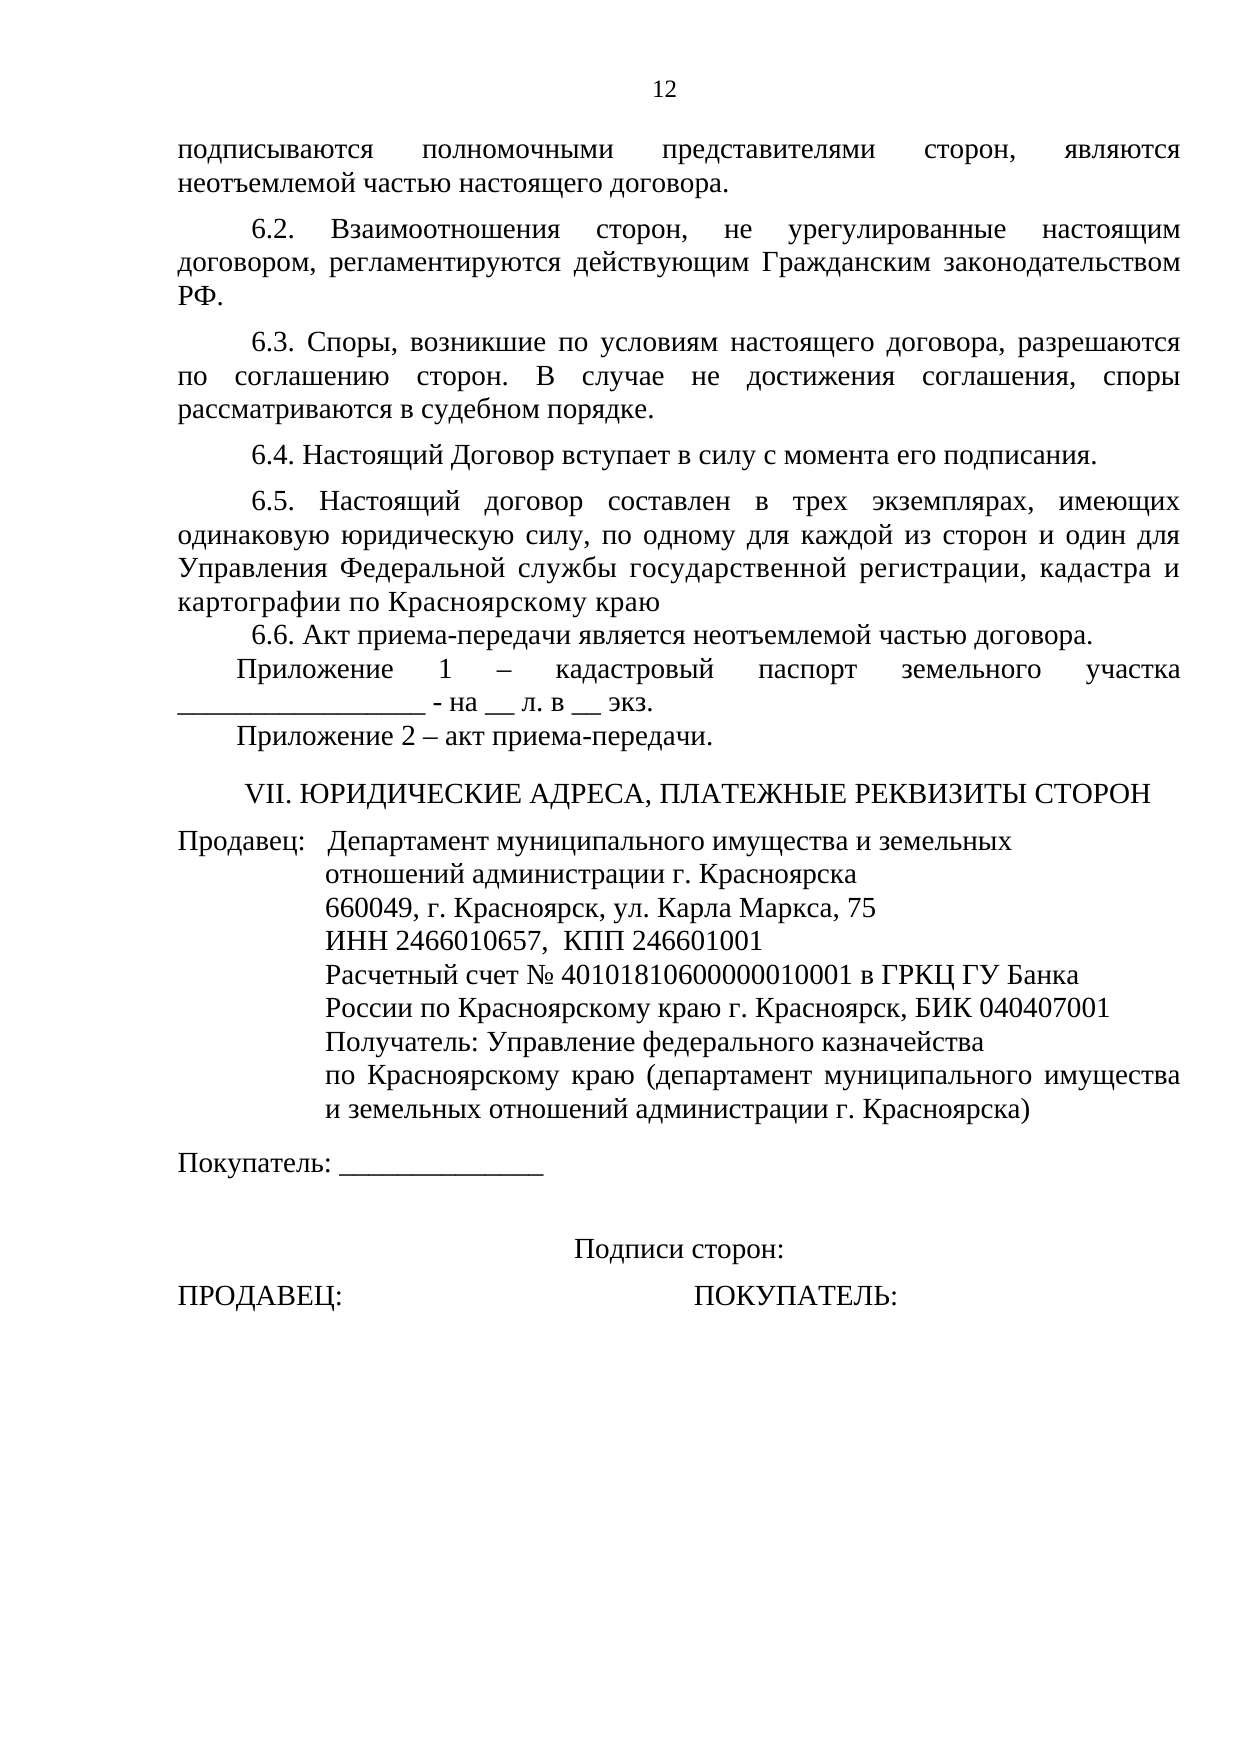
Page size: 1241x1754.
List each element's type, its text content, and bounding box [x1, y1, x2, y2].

text ПРОДАВЕЦ: ПОКУПАТЕЛЬ: [177, 1278, 1181, 1311]
text Подписи сторон: [177, 1232, 1181, 1265]
text 6.3. Споры, возникшие по условиям настоящего договора, разрешаются по соглашению сторон. В случае не достижения соглашения, споры рассматриваются в судебном порядке. [177, 324, 1181, 425]
subtitle Продавец: Департамент муниципального имущества и земельных [177, 823, 1181, 856]
text 6.5. Настоящий договор составлен в трех экземплярах, имеющих одинаковую юридическую силу, по одному для каждой из сторон и один для Управления Федеральной службы государственной регистрации, кадастра и картографии по Красноярскому краю [177, 483, 1181, 617]
text Получатель: Управление федерального казначейства [325, 1024, 1181, 1057]
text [177, 131, 1181, 198]
text по Красноярскому краю (департамент муниципального имущества и земельных отношений администрации г. Красноярска) [325, 1057, 1181, 1124]
text 6.6. Акт приема-передачи является неотъемлемой частью договора. [177, 617, 1181, 651]
text VII. ЮРИДИЧЕСКИЕ АДРЕСА, ПЛАТЕЖНЫЕ РЕКВИЗИТЫ СТОРОН [214, 777, 1181, 810]
text 6.4. Настоящий Договор вступает в силу с момента его подписания. [177, 437, 1181, 471]
text 6.2. Взаимоотношения сторон, не урегулированные настоящим договором, регламентируются действующим Гражданским законодательством РФ. [177, 211, 1181, 312]
text Приложение 2 – акт приема-передачи. [177, 718, 1181, 752]
subtitle ИНН 2466010657, КПП 246601001 [325, 923, 1181, 957]
subtitle Покупатель: ______________ [177, 1145, 1181, 1179]
text 660049, г. Красноярск, ул. Карла Маркса, 75 [325, 890, 1181, 923]
text России по Красноярскому краю г. Красноярск, БИК 040407001 [325, 990, 1181, 1024]
subtitle Расчетный счет № 40101810600000010001 в ГРКЦ ГУ Банка [325, 957, 1181, 990]
text Приложение 1 – кадастровый паспорт земельного участка _________________ - на __ л. в __ экз. [177, 651, 1181, 718]
text отношений администрации г. Красноярска [325, 856, 1181, 890]
